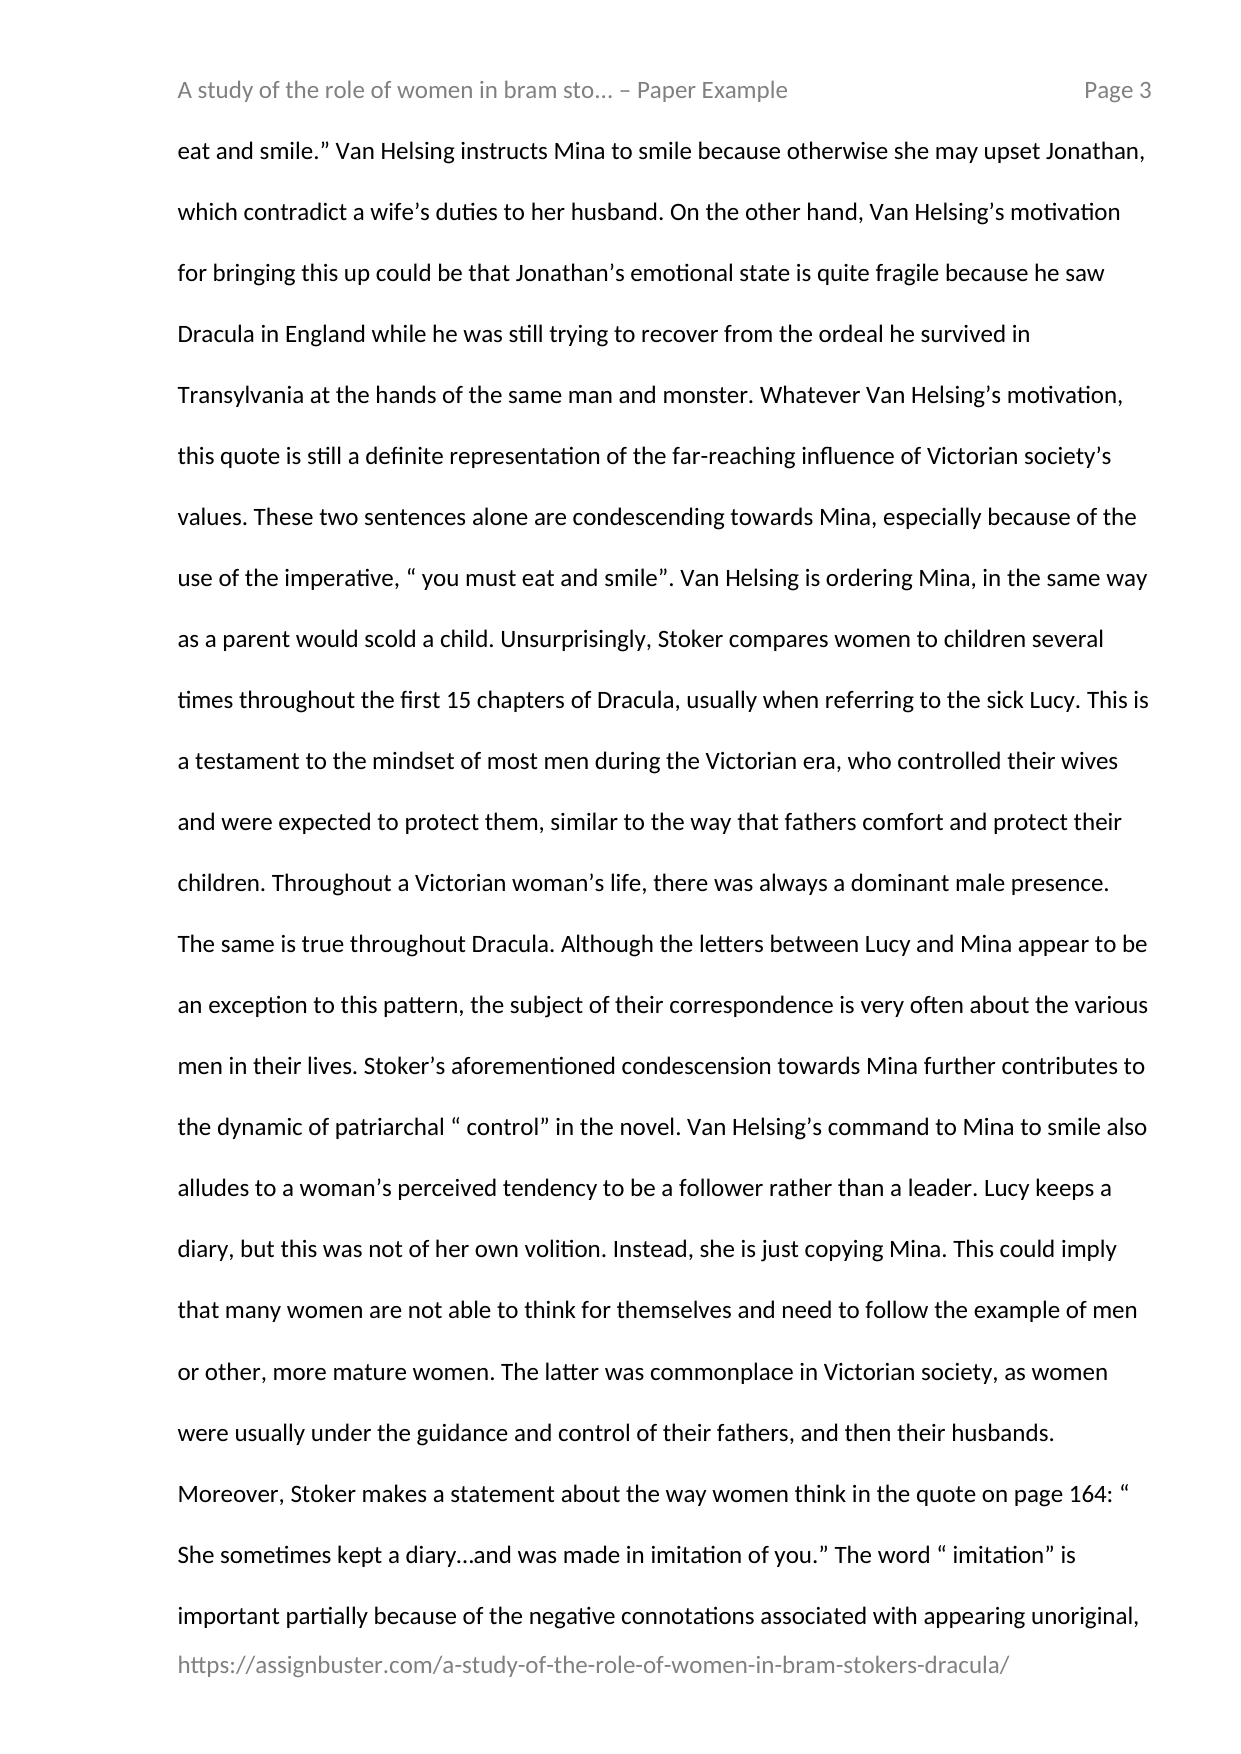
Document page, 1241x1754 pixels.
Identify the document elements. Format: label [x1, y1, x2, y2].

text [177, 135, 1152, 1630]
